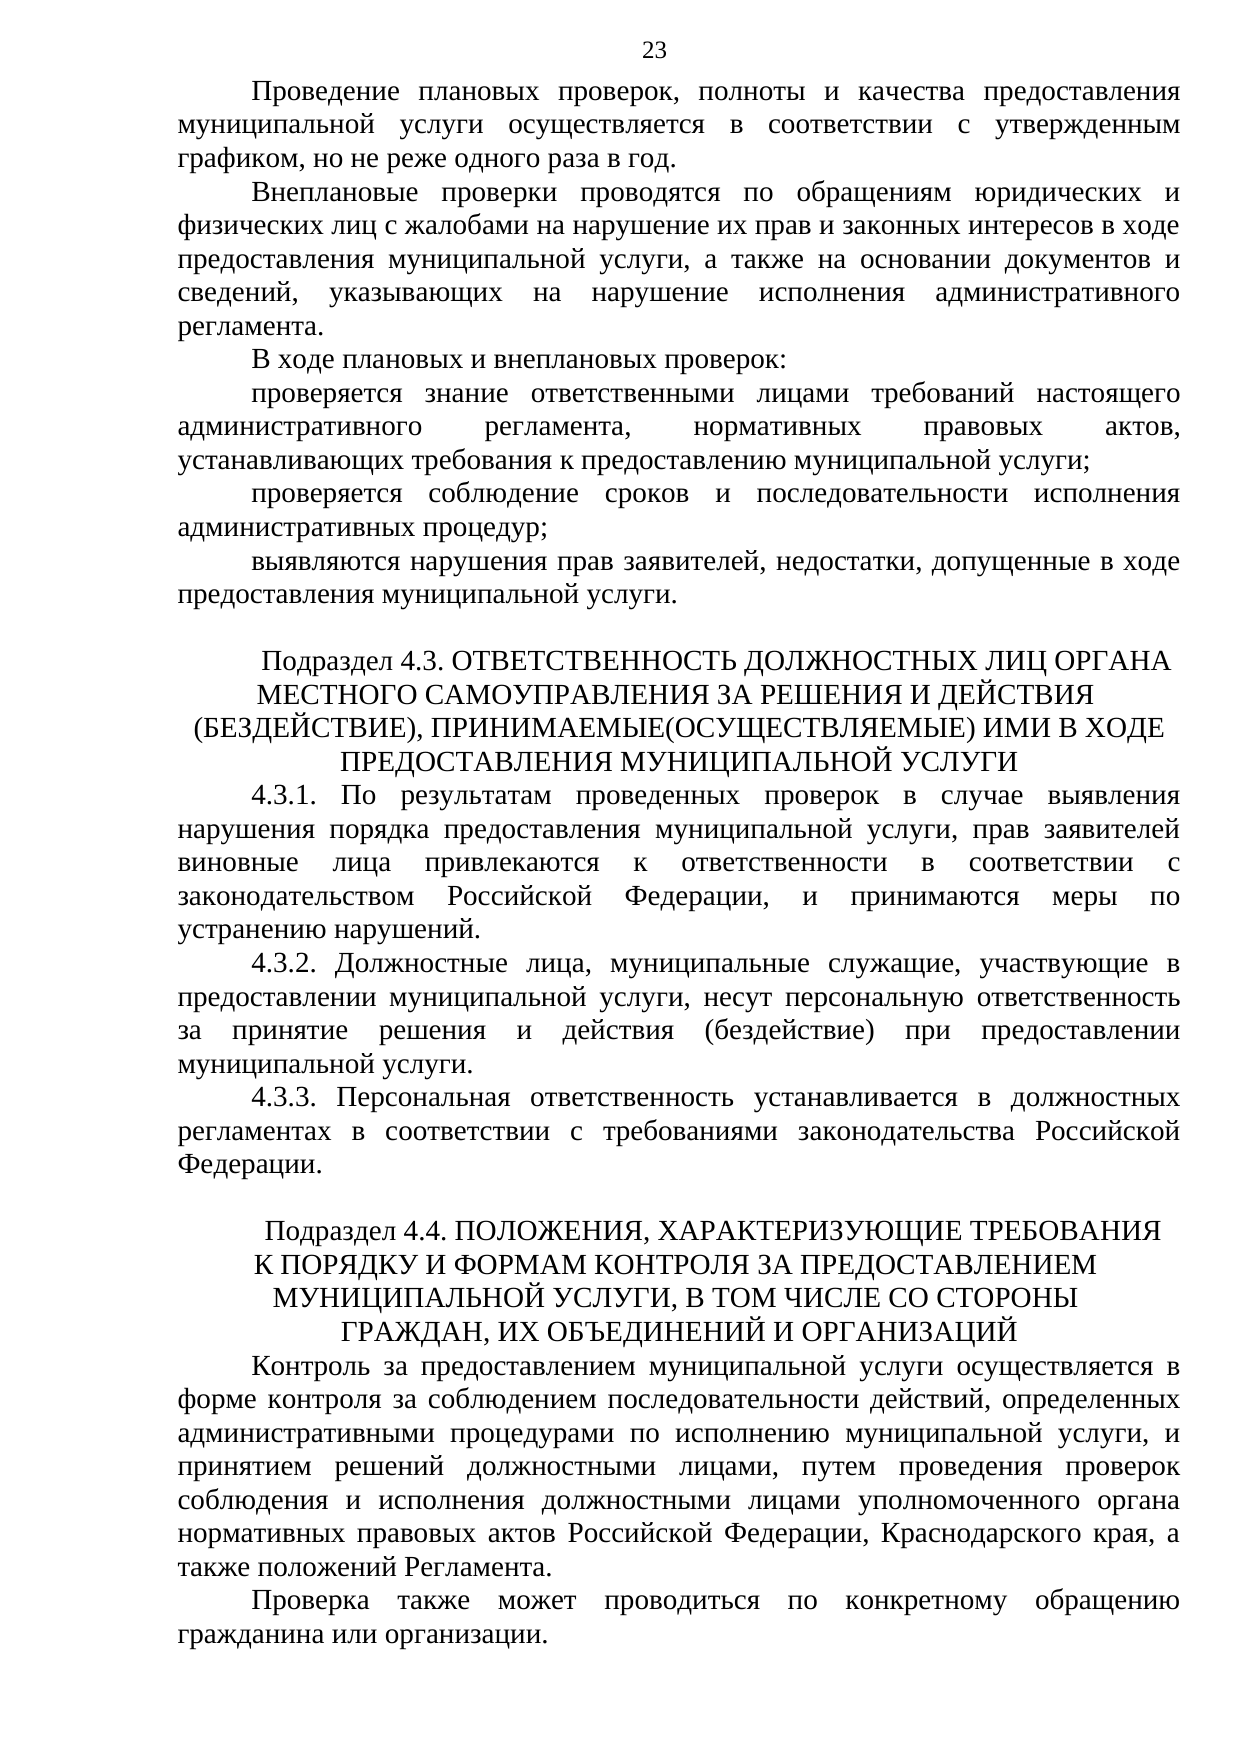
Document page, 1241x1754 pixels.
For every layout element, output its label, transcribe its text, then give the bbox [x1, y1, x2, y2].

text Подраздел 4.3. ОТВЕТСТВЕННОСТЬ ДОЛЖНОСТНЫХ ЛИЦ ОРГАНА МЕСТНОГО САМОУПРАВЛЕНИЯ ЗА РЕШЕНИЯ И ДЕЙСТВИЯ (БЕЗДЕЙСТВИЕ), ПРИНИМАЕМЫЕ(ОСУЩЕСТВЛЯЕМЫЕ) ИМИ В ХОДЕ ПРЕДОСТАВЛЕНИЯ МУНИЦИПАЛЬНОЙ УСЛУГИ [177, 643, 1181, 777]
text Проведение плановых проверок, полноты и качества предоставления муниципальной услуги осуществляется в соответствии с утвержденным графиком, но не реже одного раза в год. [177, 73, 1181, 174]
text Проверка также может проводиться по конкретному обращению гражданина или организации. [177, 1582, 1181, 1649]
text Внеплановые проверки проводятся по обращениям юридических и физических лиц с жалобами на нарушение их прав и законных интересов в ходе предоставления муниципальной услуги, а также на основании документов и сведений, указывающих на нарушение исполнения административного регламента. [177, 174, 1181, 341]
text В ходе плановых и внеплановых проверок: [177, 341, 1181, 375]
text Подраздел 4.4. ПОЛОЖЕНИЯ, ХАРАКТЕРИЗУЮЩИЕ ТРЕБОВАНИЯ К ПОРЯДКУ И ФОРМАМ КОНТРОЛЯ ЗА ПРЕДОСТАВЛЕНИЕМ МУНИЦИПАЛЬНОЙ УСЛУГИ, В ТОМ ЧИСЛЕ СО СТОРОНЫ ГРАЖДАН, ИХ ОБЪЕДИНЕНИЙ И ОРГАНИЗАЦИЙ [177, 1213, 1181, 1348]
text проверяется знание ответственными лицами требований настоящего административного регламента, нормативных правовых актов, устанавливающих требования к предоставлению муниципальной услуги; [177, 375, 1181, 476]
text Контроль за предоставлением муниципальной услуги осуществляется в форме контроля за соблюдением последовательности действий, определенных административными процедурами по исполнению муниципальной услуги, и принятием решений должностными лицами, путем проведения проверок соблюдения и исполнения должностными лицами уполномоченного органа нормативных правовых актов Российской Федерации, Краснодарского края, а также положений Регламента. [177, 1348, 1181, 1582]
text 4.3.2. Должностные лица, муниципальные служащие, участвующие в предоставлении муниципальной услуги, несут персональную ответственность за принятие решения и действия (бездействие) при предоставлении муниципальной услуги. [177, 945, 1181, 1079]
text проверяется соблюдение сроков и последовательности исполнения административных процедур; [177, 476, 1181, 543]
text выявляются нарушения прав заявителей, недостатки, допущенные в ходе предоставления муниципальной услуги. [177, 543, 1181, 610]
text 4.3.1. По результатам проведенных проверок в случае выявления нарушения порядка предоставления муниципальной услуги, прав заявителей виновные лица привлекаются к ответственности в соответствии с законодательством Российской Федерации, и принимаются меры по устранению нарушений. [177, 777, 1181, 945]
text 4.3.3. Персональная ответственность устанавливается в должностных регламентах в соответствии с требованиями законодательства Российской Федерации. [177, 1079, 1181, 1180]
